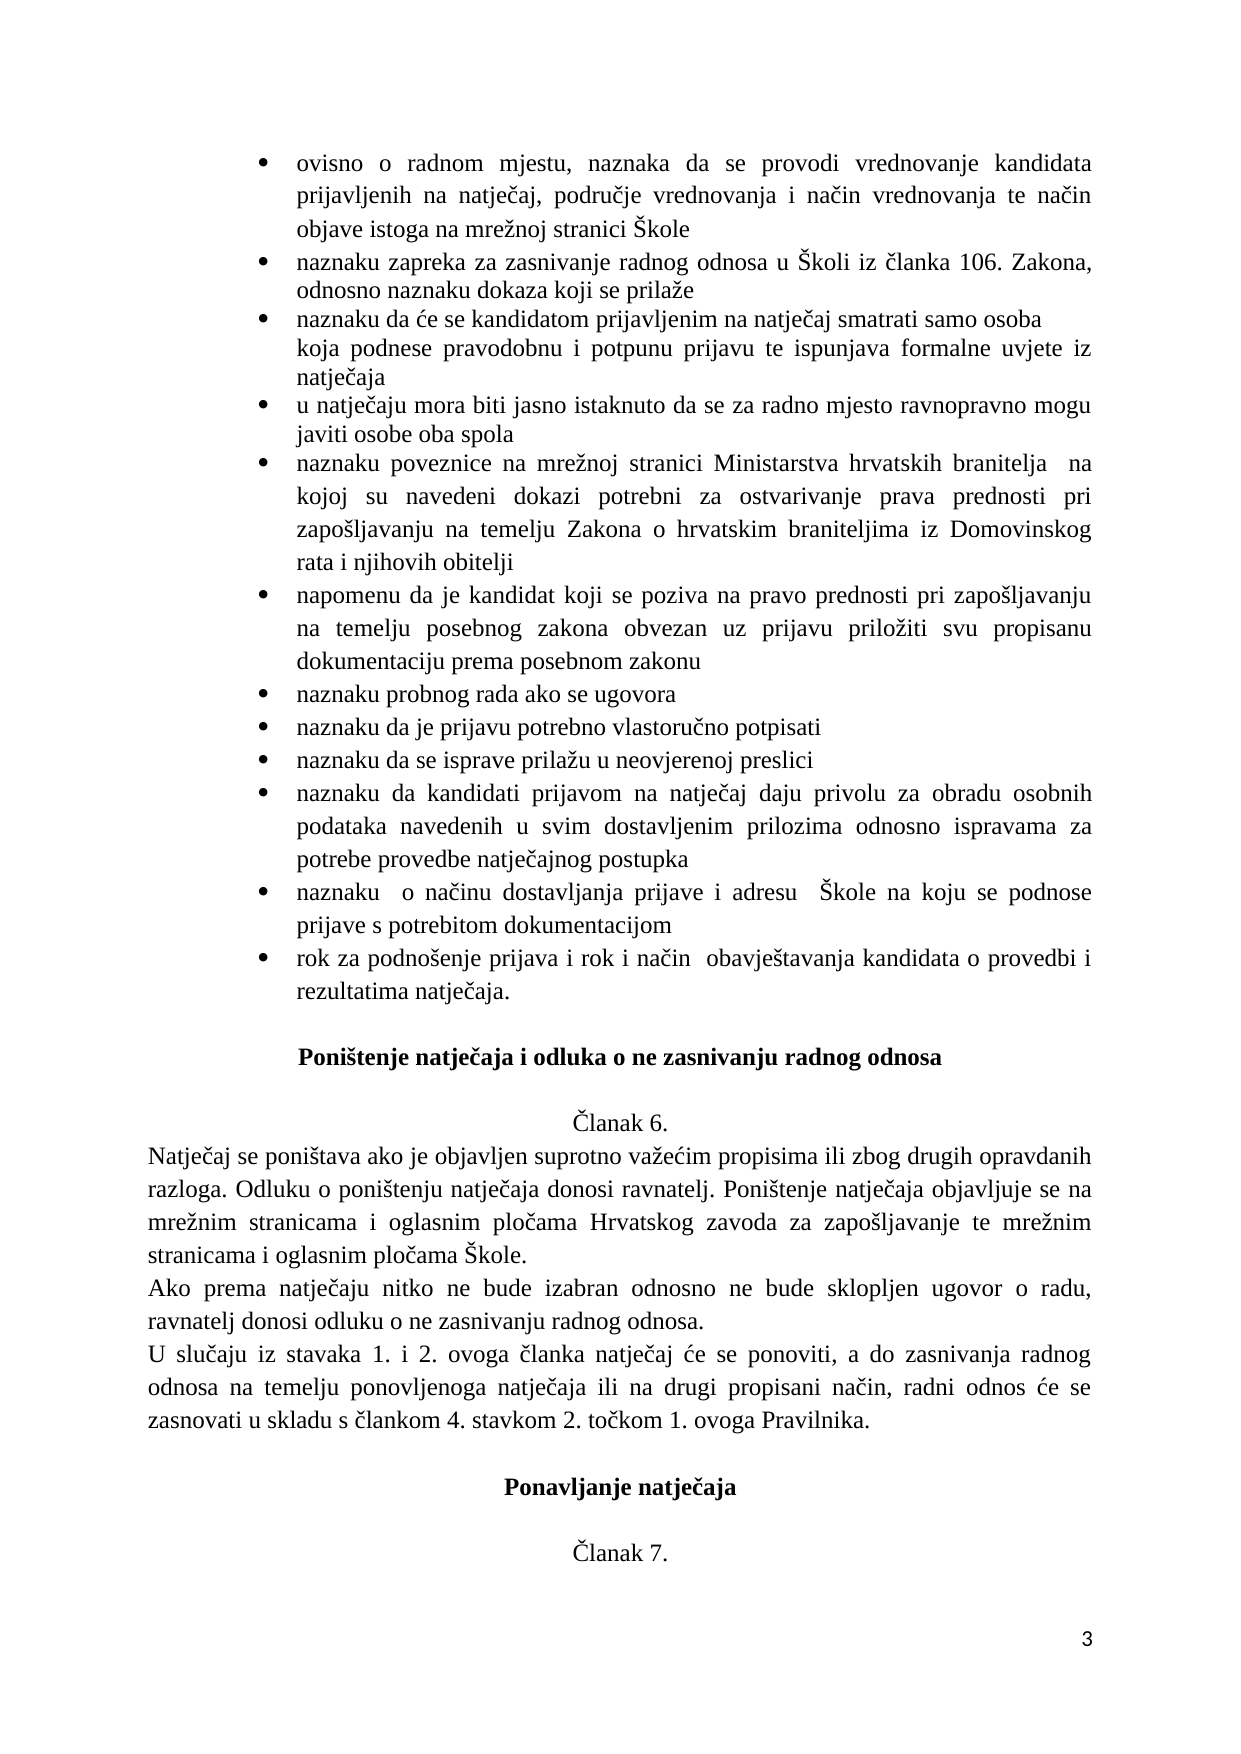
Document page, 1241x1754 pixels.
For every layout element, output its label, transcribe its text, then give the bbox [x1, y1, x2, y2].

list naznaku da se isprave prilažu u neovjerenoj preslici [259, 745, 1093, 774]
list naznaku da je prijavu potrebno vlastoručno potpisati [259, 712, 1093, 741]
list naznaku zapreka za zasnivanje radnog odnosa u Školi iz članka 106. Zakona, odnosno naznaku dokaza koji se prilaže [259, 247, 1093, 304]
list koja podnese pravodobnu i potpunu prijavu te ispunjava formalne uvjete iz natječaja [296, 333, 1093, 390]
text Natječaj se poništava ako je objavljen suprotno važećim propisima ili zbog drugih opravdanih razloga. Odluku o poništenju natječaja donosi ravnatelj. Poništenje natječaja objavljuje se na mrežnim stranicama i oglasnim pločama Hrvatskog zavoda za zapošljavanje te mrežnim stranicama i oglasnim pločama Škole. [148, 1141, 1093, 1269]
list naznaku da kandidati prijavom na natječaj daju privolu za obradu osobnih podataka navedenih u svim dostavljenim prilozima odnosno ispravama za potrebe provedbe natječajnog postupka [259, 778, 1093, 873]
text Ako prema natječaju nitko ne bude izabran odnosno ne bude sklopljen ugovor o radu, ravnatelj donosi odluku o ne zasnivanju radnog odnosa. [148, 1273, 1093, 1335]
text Članak 6. [148, 1108, 1093, 1137]
text Članak 7. [148, 1538, 1093, 1566]
list naznaku da će se kandidatom prijavljenim na natječaj smatrati samo osoba [259, 304, 1093, 333]
list u natječaju mora biti jasno istaknuto da se za radno mjesto ravnopravno mogu javiti osobe oba spola [259, 390, 1093, 448]
text U slučaju iz stavaka 1. i 2. ovoga članka natječaj će se ponoviti, a do zasnivanja radnog odnosa na temelju ponovljenoga natječaja ili na drugi propisani način, radni odnos će se zasnovati u skladu s člankom 4. stavkom 2. točkom 1. ovoga Pravilnika. [148, 1339, 1093, 1434]
list naznaku o načinu dostavljanja prijave i adresu Škole na koju se podnose prijave s potrebitom dokumentacijom [259, 877, 1093, 939]
list naznaku probnog rada ako se ugovora [259, 679, 1093, 708]
list rok za podnošenje prijava i rok i način obavještavanja kandidata o provedbi i rezultatima natječaja. [259, 943, 1093, 1005]
list ovisno o radnom mjestu, naznaka da se provodi vrednovanje kandidata prijavljenih na natječaj, područje vrednovanja i način vrednovanja te način objave istoga na mrežnoj stranici Škole [259, 148, 1093, 242]
text Poništenje natječaja i odluka o ne zasnivanju radnog odnosa [148, 1042, 1093, 1071]
text Ponavljanje natječaja [148, 1472, 1093, 1500]
list napomenu da je kandidat koji se poziva na pravo prednosti pri zapošljavanju na temelju posebnog zakona obvezan uz prijavu priložiti svu propisanu dokumentaciju prema posebnom zakonu [259, 580, 1093, 675]
list naznaku poveznice na mrežnoj stranici Ministarstva hrvatskih branitelja na kojoj su navedeni dokazi potrebni za ostvarivanje prava prednosti pri zapošljavanju na temelju Zakona o hrvatskim braniteljima iz Domovinskog rata i njihovih obitelji [259, 448, 1093, 576]
